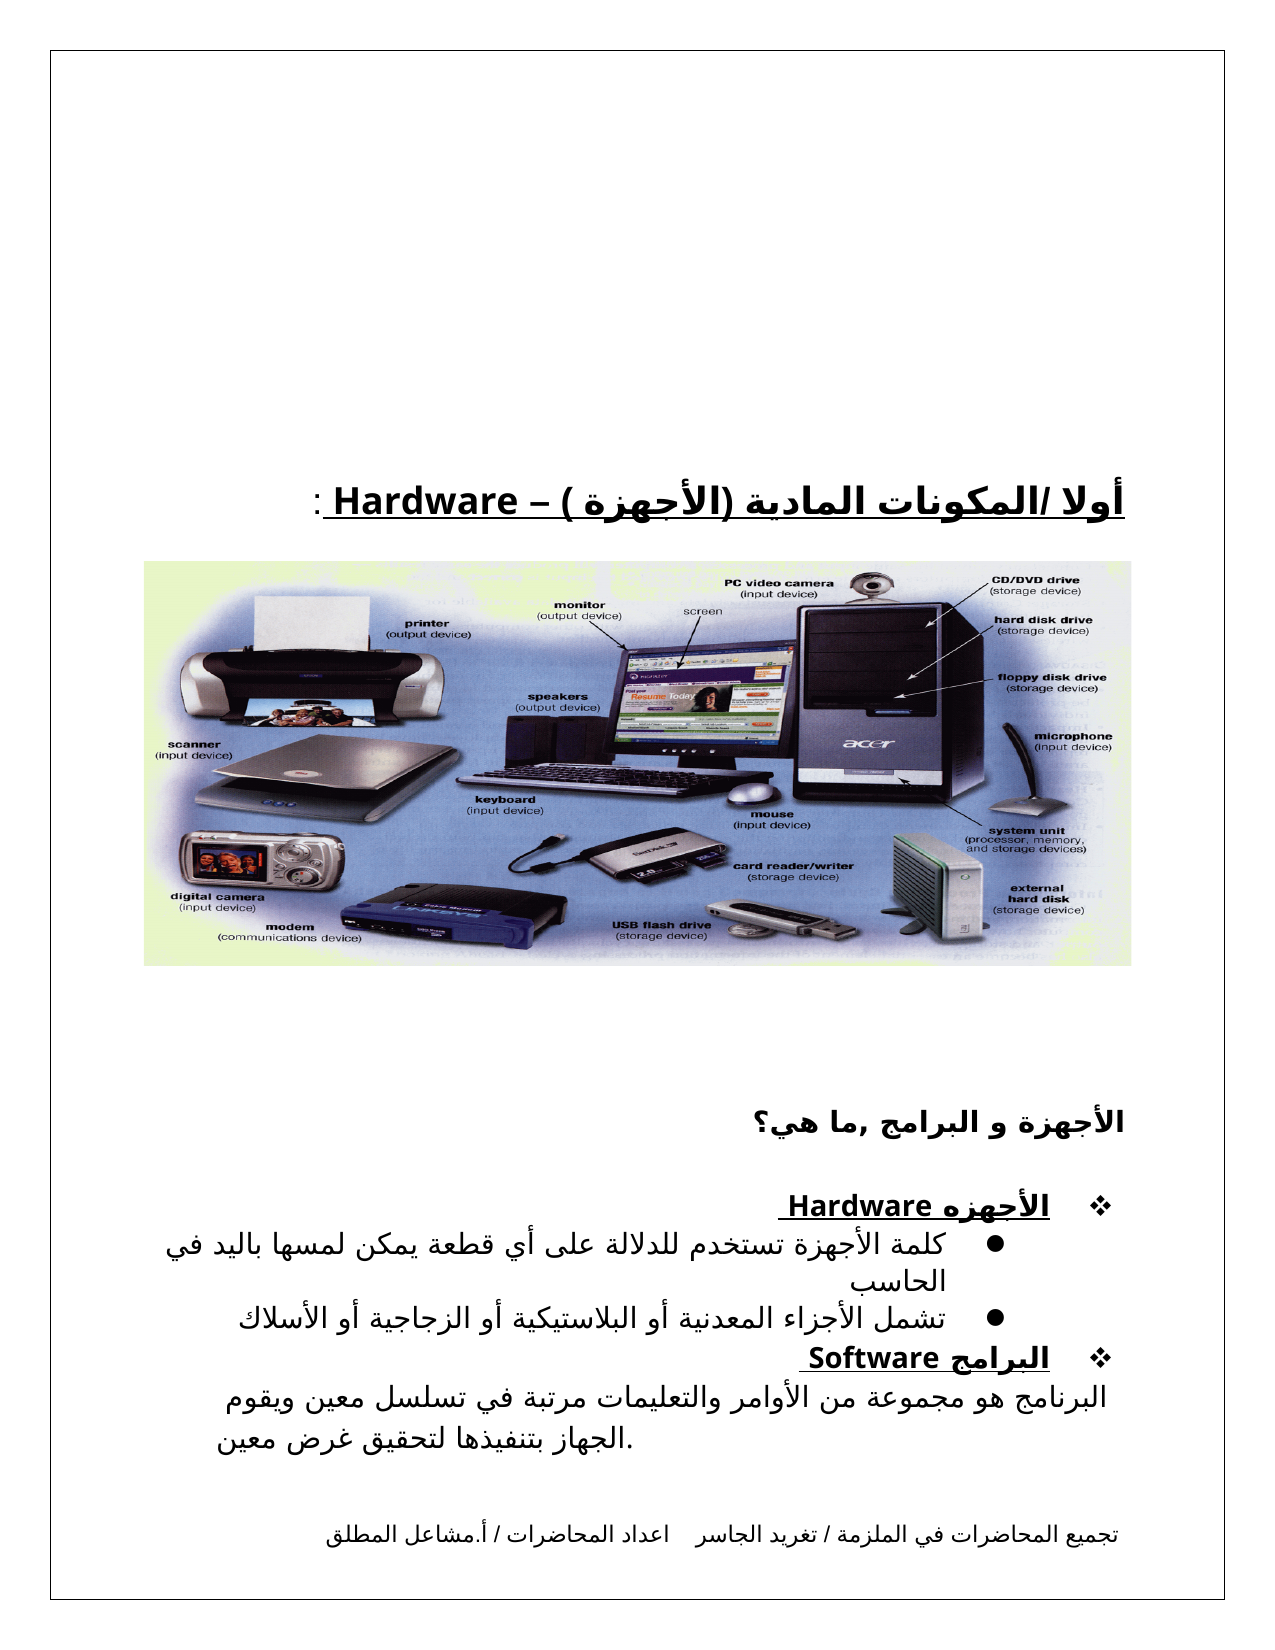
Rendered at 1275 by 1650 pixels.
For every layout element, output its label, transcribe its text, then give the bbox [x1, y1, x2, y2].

list الأجهزة و البرامج ,ما هي؟ [375, 1105, 1125, 1139]
list تشمل الأجزاء المعدنية أو البلاستيكية أو الزجاجية أو الأسلاك [150, 1301, 984, 1335]
list كلمة الأجهزة تستخدم للدلالة على أي قطعة يمكن لمسها باليد في الحاسب [150, 1228, 984, 1298]
text أولا /المكونات المادية (الأجهزة ) – Hardware : [150, 474, 1125, 526]
picture [143, 561, 1132, 966]
list البرنامج هو مجموعة من الأوامر والتعليمات مرتبة في تسلسل معين ويقوم الجهاز بتنفيذها لتحقيق غرض معين. [216, 1380, 1125, 1457]
list البرامج Software [150, 1338, 1087, 1377]
list الأجهزه Hardware [150, 1185, 1087, 1224]
